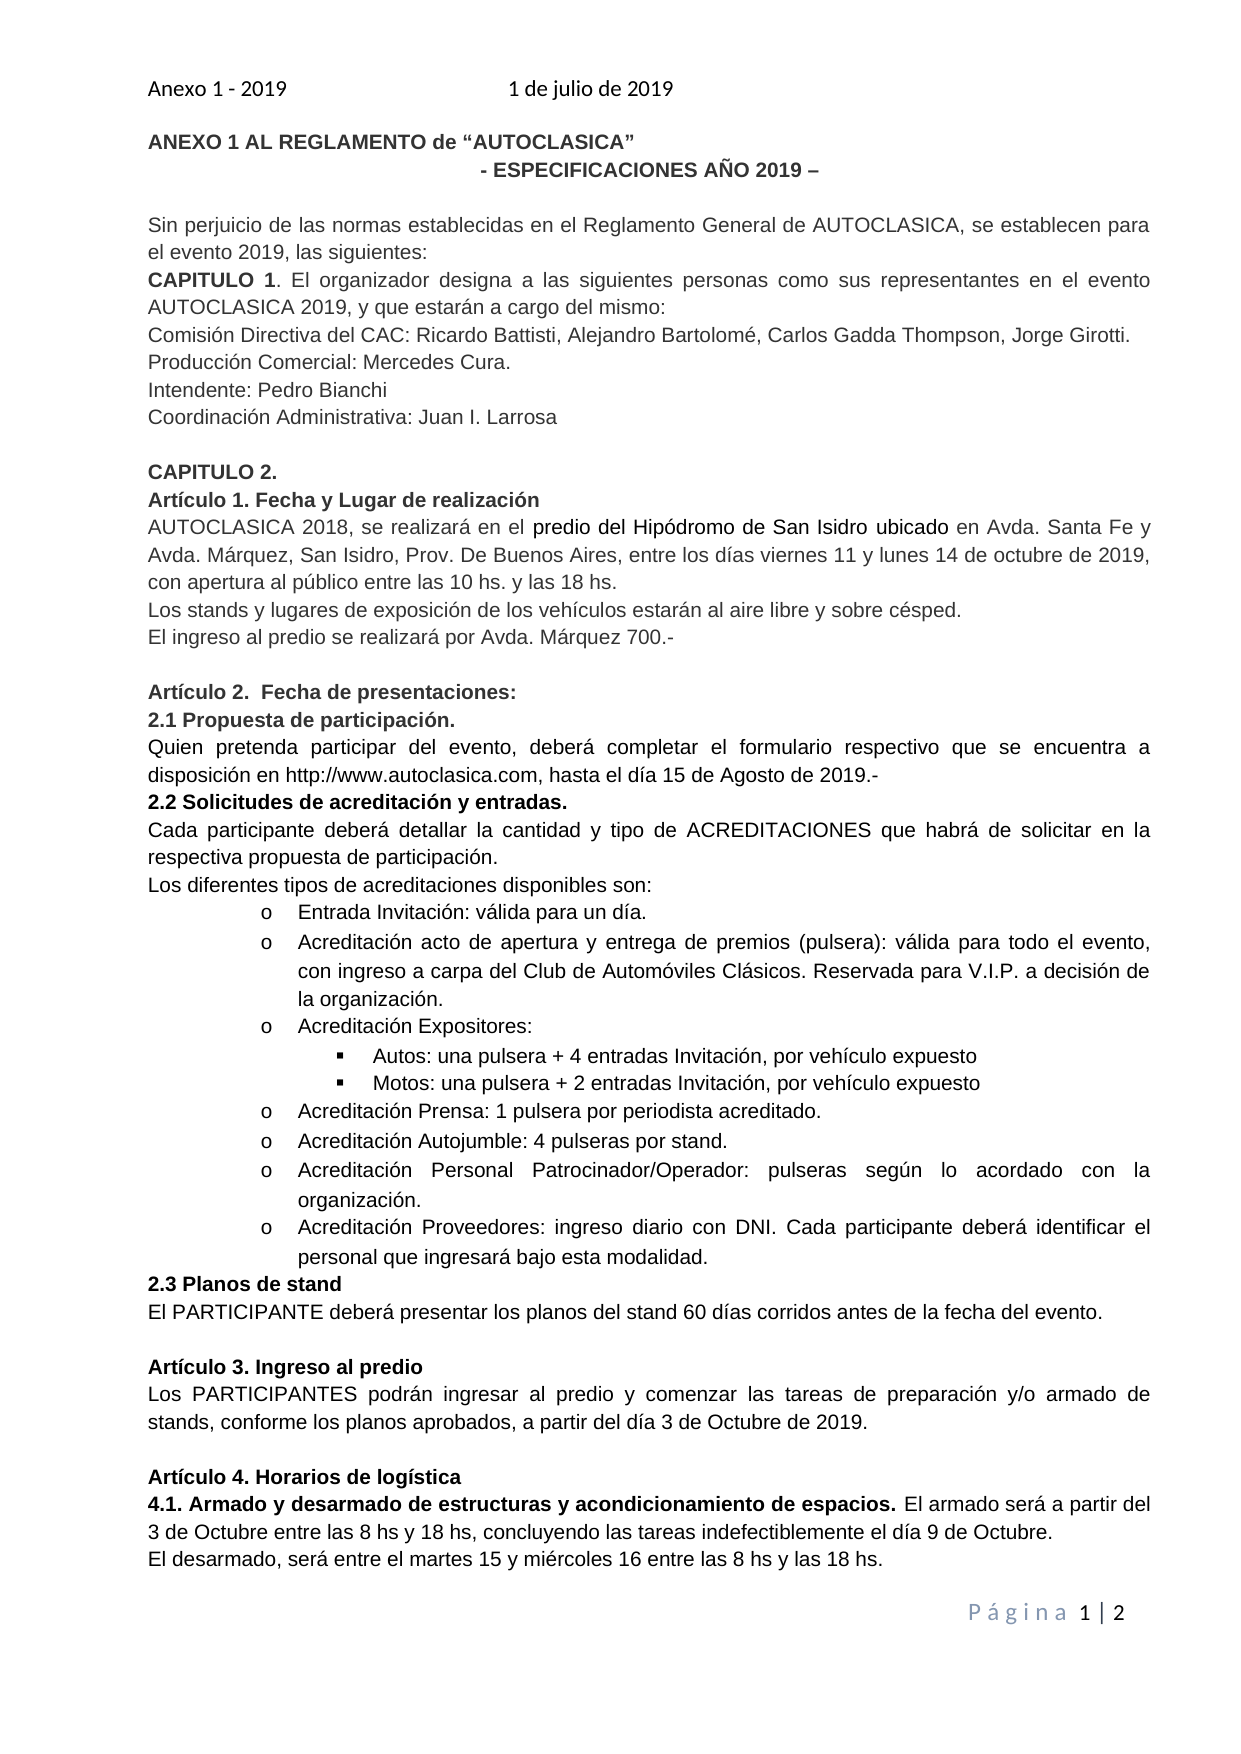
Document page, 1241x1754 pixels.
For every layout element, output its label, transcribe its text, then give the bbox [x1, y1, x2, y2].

text Coordinación Administrativa: Juan I. Larrosa [148, 405, 1152, 429]
list Acreditación Autojumble: 4 pulseras por stand. [260, 1128, 1152, 1154]
list Autos: una pulsera + 4 entradas Invitación, por vehículo expuesto [335, 1044, 1152, 1068]
list Acreditación Expositores: [260, 1014, 1152, 1040]
list Entrada Invitación: válida para un día. [260, 900, 1152, 926]
text 2.3 Planos de stand [148, 1272, 1152, 1296]
text Artículo 2. Fecha de presentaciones: [148, 680, 1152, 704]
text CAPITULO 2. [148, 460, 1152, 484]
text Producción Comercial: Mercedes Cura. [148, 350, 1152, 374]
list Motos: una pulsera + 2 entradas Invitación, por vehículo expuesto [335, 1071, 1152, 1095]
text Sin perjuicio de las normas establecidas en el Reglamento General de AUTOCLASICA, se establecen para el evento 2019, las siguientes: [148, 212, 1152, 264]
text El ingreso al predio se realizará por Avda. Márquez 700.- [148, 625, 1152, 649]
list Acreditación acto de apertura y entrega de premios (pulsera): válida para todo el evento, con ingreso a carpa del Club de Automóviles Clásicos. Reservada para V.I.P. a decisión de la organización. [260, 929, 1152, 1010]
text El PARTICIPANTE deberá presentar los planos del stand 60 días corridos antes de la fecha del evento. [148, 1299, 1152, 1323]
list Acreditación Prensa: 1 pulsera por periodista acreditado. [260, 1099, 1152, 1125]
text Artículo 3. Ingreso al predio [148, 1354, 1152, 1378]
text Los PARTICIPANTES podrán ingresar al predio y comenzar las tareas de preparación y/o armado de stands, conforme los planos aprobados, a partir del día 3 de Octubre de 2019. [148, 1382, 1152, 1433]
text Quien pretenda participar del evento, deberá completar el formulario respectivo que se encuentra a disposición en http://www.autoclasica.com, hasta el día 15 de Agosto de 2019.- [148, 735, 1152, 786]
text - ESPECIFICACIONES AÑO 2019 – [148, 157, 1152, 181]
text 2.1 Propuesta de participación. [148, 707, 1152, 731]
text Los stands y lugares de exposición de los vehículos estarán al aire libre y sobre césped. [148, 597, 1152, 621]
text Comisión Directiva del CAC: Ricardo Battisti, Alejandro Bartolomé, Carlos Gadda Thompson, Jorge Girotti. [148, 322, 1152, 346]
text Artículo 4. Horarios de logística [148, 1464, 1152, 1488]
text AUTOCLASICA 2018, se realizará en el predio del Hipódromo de San Isidro ubicado en Avda. Santa Fe y Avda. Márquez, San Isidro, Prov. De Buenos Aires, entre los días viernes 11 y lunes 14 de octubre de 2019, con apertura al público entre las 10 hs. y las 18 hs. [148, 515, 1152, 594]
text CAPITULO 1. El organizador designa a las siguientes personas como sus representantes en el evento AUTOCLASICA 2019, y que estarán a cargo del mismo: [148, 267, 1152, 319]
text Intendente: Pedro Bianchi [148, 377, 1152, 401]
text Artículo 1. Fecha y Lugar de realización [148, 487, 1152, 511]
text El desarmado, será entre el martes 15 y miércoles 16 entre las 8 hs y las 18 hs. [148, 1547, 1152, 1571]
list Acreditación Personal Patrocinador/Operador: pulseras según lo acordado con la organización. [260, 1158, 1152, 1212]
text Los diferentes tipos de acreditaciones disponibles son: [148, 872, 1152, 896]
text 2.2 Solicitudes de acreditación y entradas. [148, 790, 1152, 814]
text ANEXO 1 AL REGLAMENTO de “AUTOCLASICA” [148, 130, 1152, 154]
text 4.1. Armado y desarmado de estructuras y acondicionamiento de espacios. El armado será a partir del 3 de Octubre entre las 8 hs y 18 hs, concluyendo las tareas indefectiblemente el día 9 de Octubre. [148, 1492, 1152, 1543]
list Acreditación Proveedores: ingreso diario con DNI. Cada participante deberá identificar el personal que ingresará bajo esta modalidad. [260, 1215, 1152, 1268]
text Cada participante deberá detallar la cantidad y tipo de ACREDITACIONES que habrá de solicitar en la respectiva propuesta de participación. [148, 817, 1152, 869]
